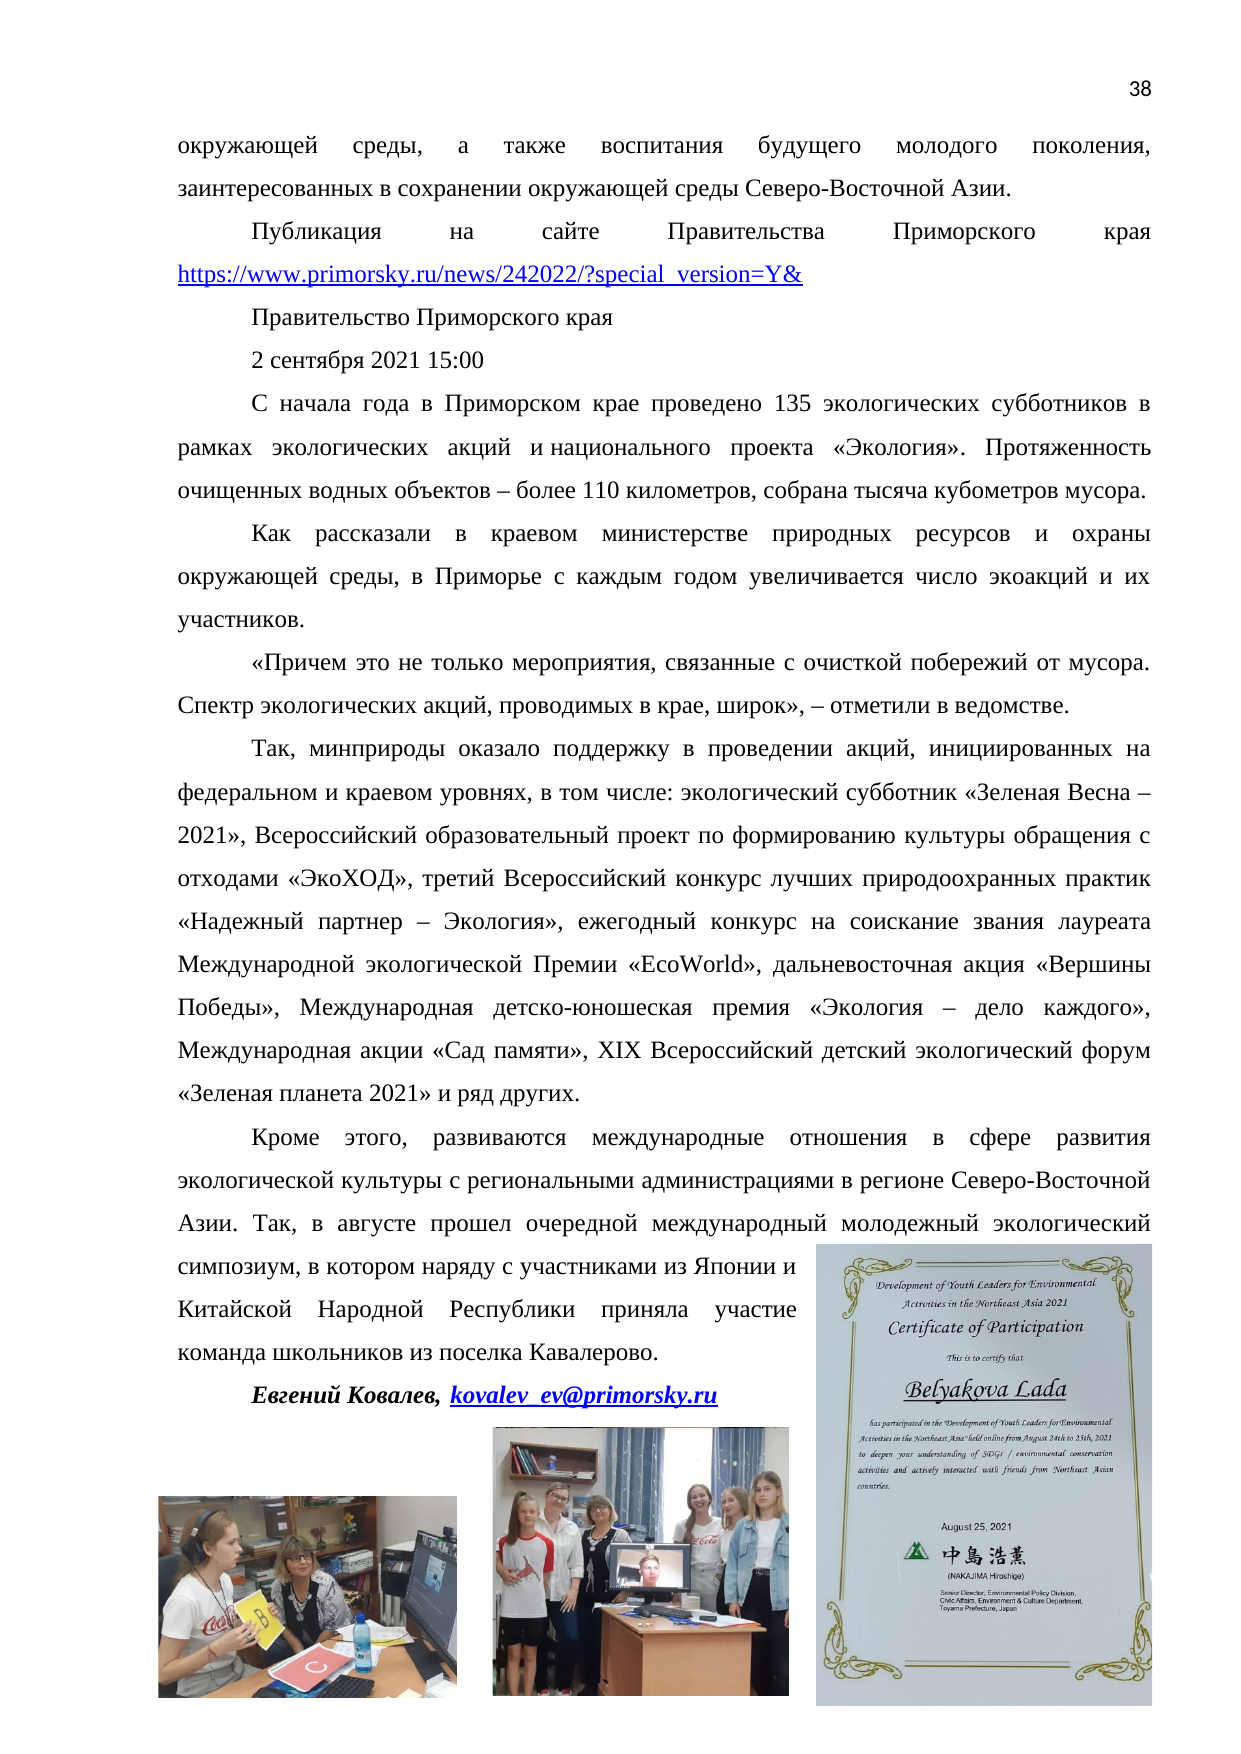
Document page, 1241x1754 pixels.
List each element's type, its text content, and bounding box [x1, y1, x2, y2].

text Как рассказали в краевом министерстве природных ресурсов и охраны окружающей среды, в Приморье с каждым годом увеличивается число экоакций и их участников. [177, 518, 1152, 633]
picture [814, 1244, 1152, 1704]
text С начала года в Приморском крае проведено 135 экологических субботников в рамках экологических акций и национального проекта «Экология». Протяженность очищенных водных объектов – более 110 километров, собрана тысяча кубометров мусора. [177, 388, 1152, 503]
picture [492, 1427, 790, 1696]
picture [156, 1496, 457, 1697]
text Кроме этого, развиваются международные отношения в сфере развития экологической культуры с региональными администрациями в регионе Северо-Восточной Азии. Так, в августе прошел очередной международный молодежный экологический симпозиум, в котором наряду с участниками из Японии и Китайской Народной Республики приняла участие команда школьников из поселка Кавалерово. [177, 1122, 1152, 1366]
text Евгений Ковалев, kovalev_ev@primorsky.ru [177, 1380, 814, 1409]
text Так, минприроды оказало поддержку в проведении акций, инициированных на федеральном и краевом уровнях, в том числе: экологический субботник «Зеленая Весна – 2021», Всероссийский образовательный проект по формированию культуры обращения с отходами «ЭкоХОД», третий Всероссийский конкурс лучших природоохранных практик «Надежный партнер – Экология», ежегодный конкурс на соискание звания лауреата Международной экологической Премии «EcoWorld», дальневосточная акция «Вершины Победы», Международная детско-юношеская премия «Экология – дело каждого», Международная акции «Сад памяти», ХIX Всероссийский детский экологический форум «Зеленая планета 2021» и ряд других. [177, 733, 1152, 1107]
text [177, 130, 1152, 202]
text Публикация на сайте Правительства Приморского края https://www.primorsky.ru/news/242022/?special_version=Y& [177, 216, 1152, 288]
text «Причем это не только мероприятия, связанные с очисткой побережий от мусора. Спектр экологических акций, проводимых в крае, широк», – отметили в ведомстве. [177, 647, 1152, 719]
text Правительство Приморского края [177, 302, 1152, 331]
text 2 сентября 2021 15:00 [177, 345, 1152, 374]
